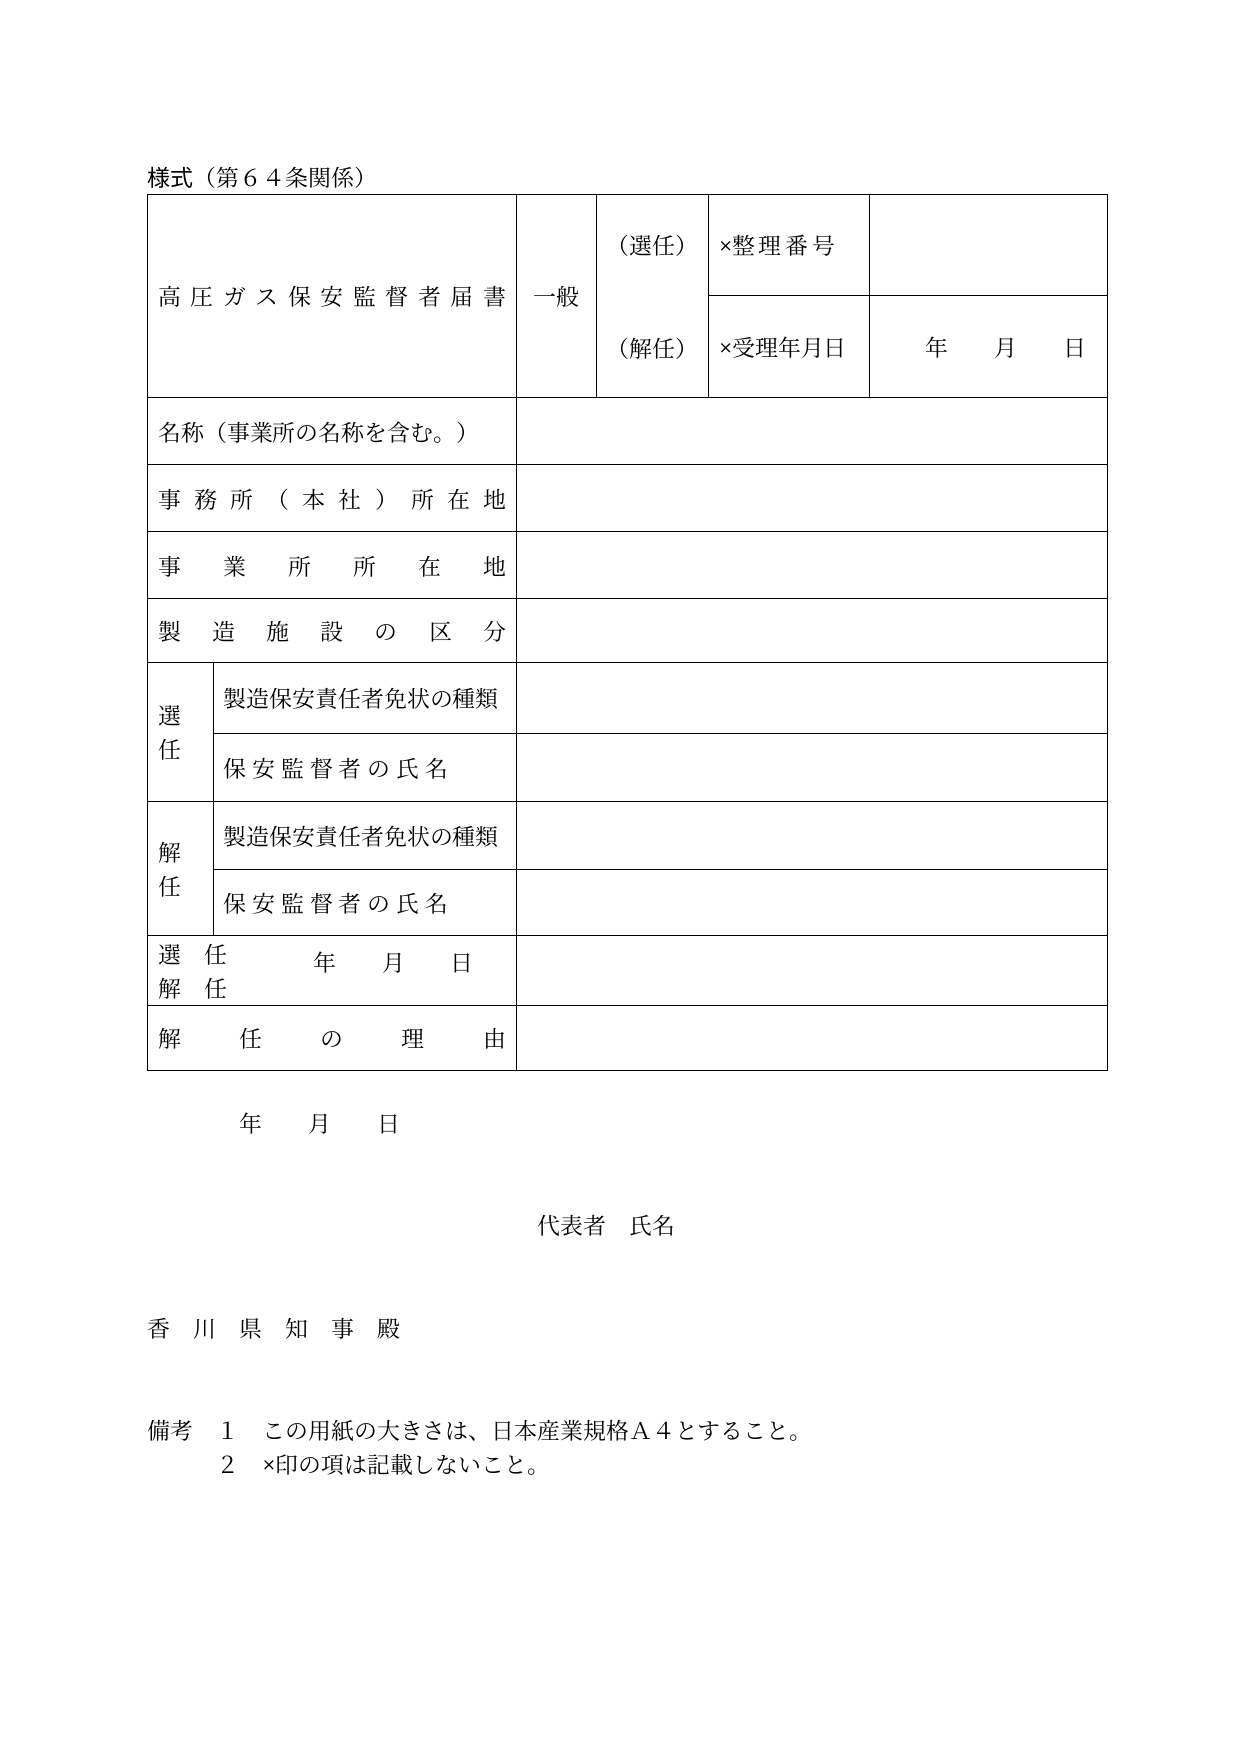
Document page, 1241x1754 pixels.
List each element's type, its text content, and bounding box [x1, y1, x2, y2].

table_cell [517, 599, 1107, 662]
table_cell [517, 465, 1107, 531]
table_cell 解 任 の 理 由 [148, 1006, 516, 1070]
table_cell [517, 734, 1107, 801]
table_cell [517, 398, 1107, 464]
table_cell [517, 802, 1107, 869]
table_cell 保 安 監 督 者 の 氏 名 [214, 870, 516, 935]
table_cell 年 月 日 [870, 296, 1107, 397]
table_cell 選 任 解 任 [148, 936, 516, 1004]
table_cell ×受理年月日 [709, 296, 869, 397]
table_header [870, 195, 1107, 295]
table_header 高圧ガス保安監督者届書 [148, 195, 516, 397]
table_cell 保 安 監 督 者 の 氏 名 [214, 734, 516, 801]
text 年 月 日 [148, 1105, 1092, 1139]
table_cell [517, 663, 1107, 733]
table_cell [517, 870, 1107, 935]
text 香 川 県 知 事 殿 [148, 1310, 1092, 1344]
text ２ ×印の項は記載しないこと。 [148, 1447, 1092, 1481]
table_cell 選任 [148, 663, 213, 801]
table_header 一般 [517, 195, 596, 397]
table_header ×整理番号 [709, 195, 869, 295]
table_cell 事務所（本社）所在地 [148, 465, 516, 531]
text 備考 １ この用紙の大きさは、日本産業規格Ａ４とすること。 [148, 1413, 1092, 1447]
text 様式（第６４条関係） [148, 159, 1092, 194]
table_cell 解任 [148, 802, 213, 935]
table_cell 製 造 施 設 の 区 分 [148, 599, 516, 662]
table_cell [517, 532, 1107, 598]
table_cell 事 業 所 所 在 地 [148, 532, 516, 598]
table_cell 製造保安責任者免状の種類 [214, 663, 516, 733]
table_cell 製造保安責任者免状の種類 [214, 802, 516, 869]
text 代表者 氏名 [148, 1208, 1092, 1242]
table_cell [517, 936, 1107, 1004]
table_cell [517, 1006, 1107, 1070]
table_cell 名称（事業所の名称を含む。） [148, 398, 516, 464]
table_header （選任） （解任） [597, 195, 708, 397]
